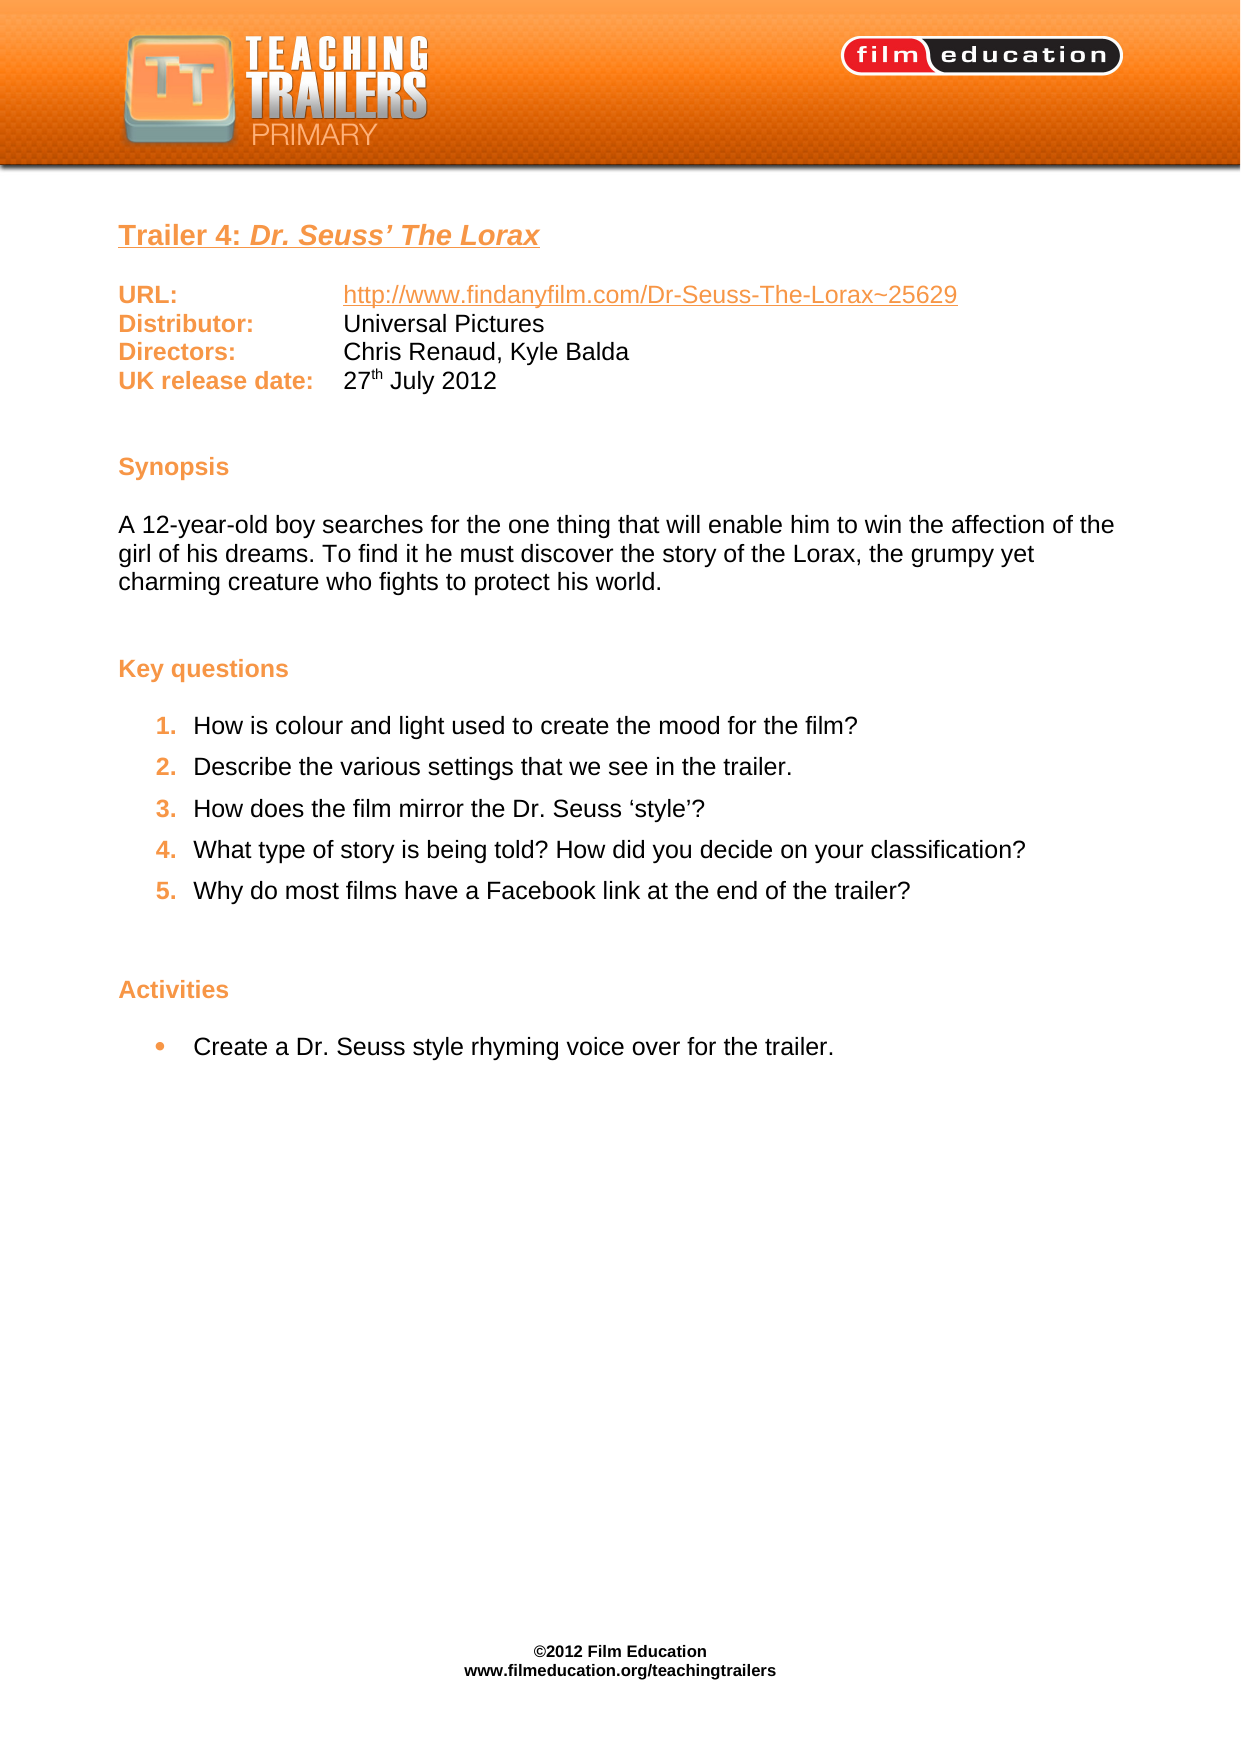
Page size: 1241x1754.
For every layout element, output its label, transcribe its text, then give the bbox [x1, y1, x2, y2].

text UK release date: 27th July 2012 [118, 366, 1122, 395]
picture [0, 0, 1241, 177]
list Create a Dr. Seuss style rhyming voice over for the trailer. [156, 1032, 1122, 1061]
text Distributor: Universal Pictures [118, 309, 1122, 337]
list What type of story is being told? How did you decide on your classification? [156, 835, 1122, 864]
subtitle Trailer 4: Dr. Seuss’ The Lorax [118, 218, 1122, 251]
subtitle Synopsis [118, 452, 1122, 481]
text Directors: Chris Renaud, Kyle Balda [118, 337, 1122, 366]
text A 12-year-old boy searches for the one thing that will enable him to win the affection of the girl of his dreams. To find it he must discover the story of the Lorax, the grumpy yet charming creature who fights to protect his world. [118, 510, 1122, 596]
list How is colour and light used to create the mood for the film? [156, 711, 1122, 740]
list How does the film mirror the Dr. Seuss ‘style’? [156, 794, 1122, 822]
list Why do most films have a Facebook link at the end of the trailer? [156, 876, 1122, 905]
subtitle URL: http://www.findanyfilm.com/Dr-Seuss-The-Lorax~25629 [118, 280, 1122, 309]
list Describe the various settings that we see in the trailer. [156, 752, 1122, 781]
subtitle Key questions [118, 654, 1122, 682]
subtitle Activities [118, 975, 1122, 1004]
